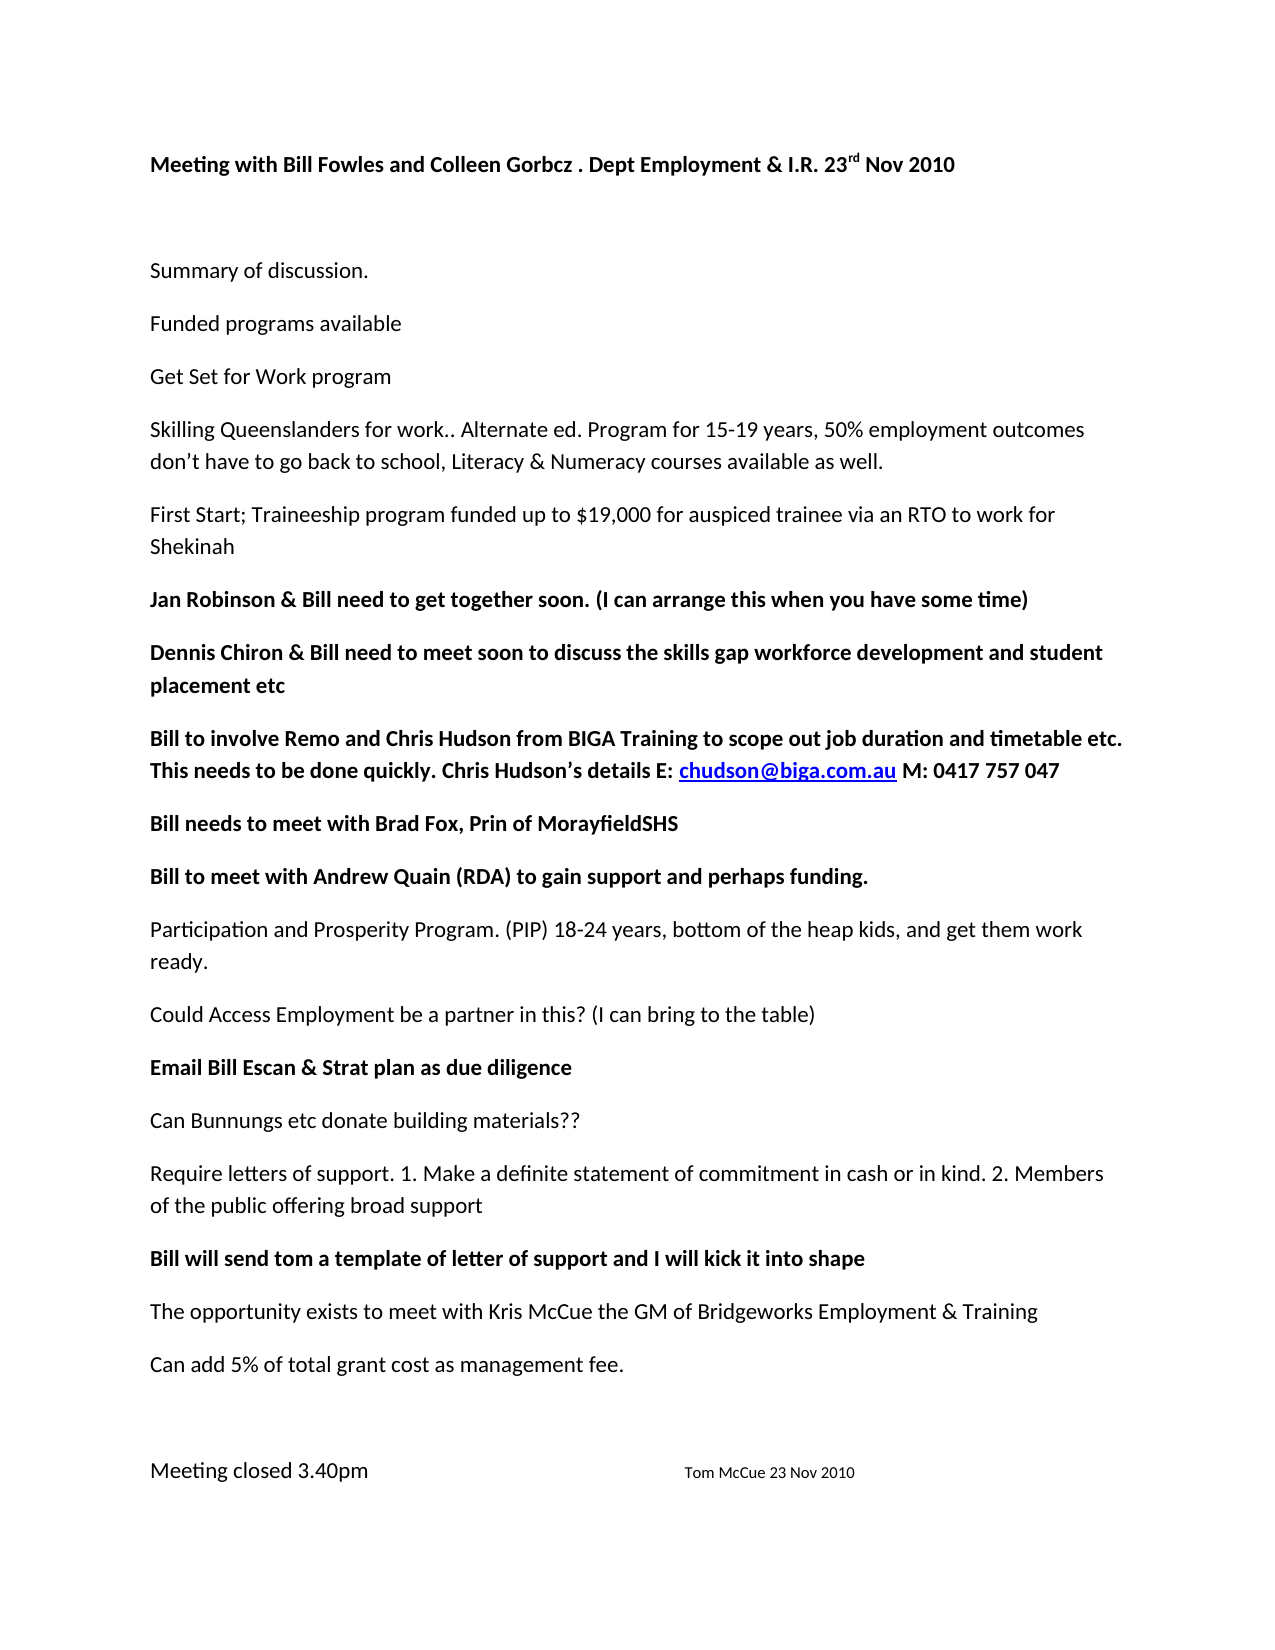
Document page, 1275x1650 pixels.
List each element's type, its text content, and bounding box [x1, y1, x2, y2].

text Dennis Chiron & Bill need to meet soon to discuss the skills gap workforce development and student placement etc [150, 638, 1125, 699]
text Bill will send tom a template of letter of support and I will kick it into shape [150, 1244, 1125, 1272]
text Meeting with Bill Fowles and Colleen Gorbcz . Dept Employment & I.R. 23rd Nov 2010 [150, 150, 1125, 178]
text Could Access Employment be a partner in this? (I can bring to the table) [150, 1000, 1125, 1028]
text Get Set for Work program [150, 362, 1125, 390]
text Jan Robinson & Bill need to get together soon. (I can arrange this when you have some time) [150, 586, 1125, 613]
text Skilling Queenslanders for work.. Alternate ed. Program for 15-19 years, 50% employment outcomes don’t have to go back to school, Literacy & Numeracy courses available as well. [150, 415, 1125, 475]
text Bill needs to meet with Brad Fox, Prin of MorayfieldSHS [150, 809, 1125, 837]
text Can Bunnungs etc donate building materials?? [150, 1106, 1125, 1134]
text Bill to meet with Andrew Quain (RDA) to gain support and perhaps funding. [150, 862, 1125, 890]
text Email Bill Escan & Strat plan as due diligence [150, 1053, 1125, 1081]
text Participation and Prosperity Program. (PIP) 18-24 years, bottom of the heap kids, and get them work ready. [150, 915, 1125, 975]
text The opportunity exists to meet with Kris McCue the GM of Bridgeworks Employment & Training [150, 1297, 1125, 1326]
text Meeting closed 3.40pm Tom McCue 23 Nov 2010 [150, 1457, 1125, 1484]
text Can add 5% of total grant cost as management fee. [150, 1351, 1125, 1378]
text Bill to involve Remo and Chris Hudson from BIGA Training to scope out job duration and timetable etc. This needs to be done quickly. Chris Hudson’s details E: chudson@biga.com.au M: 0417 757 047 [150, 724, 1125, 784]
text Require letters of support. 1. Make a definite statement of commitment in cash or in kind. 2. Members of the public offering broad support [150, 1159, 1125, 1219]
text Summary of discussion. [150, 256, 1125, 284]
text First Start; Traineeship program funded up to $19,000 for auspiced trainee via an RTO to work for Shekinah [150, 500, 1125, 561]
text Funded programs available [150, 309, 1125, 337]
